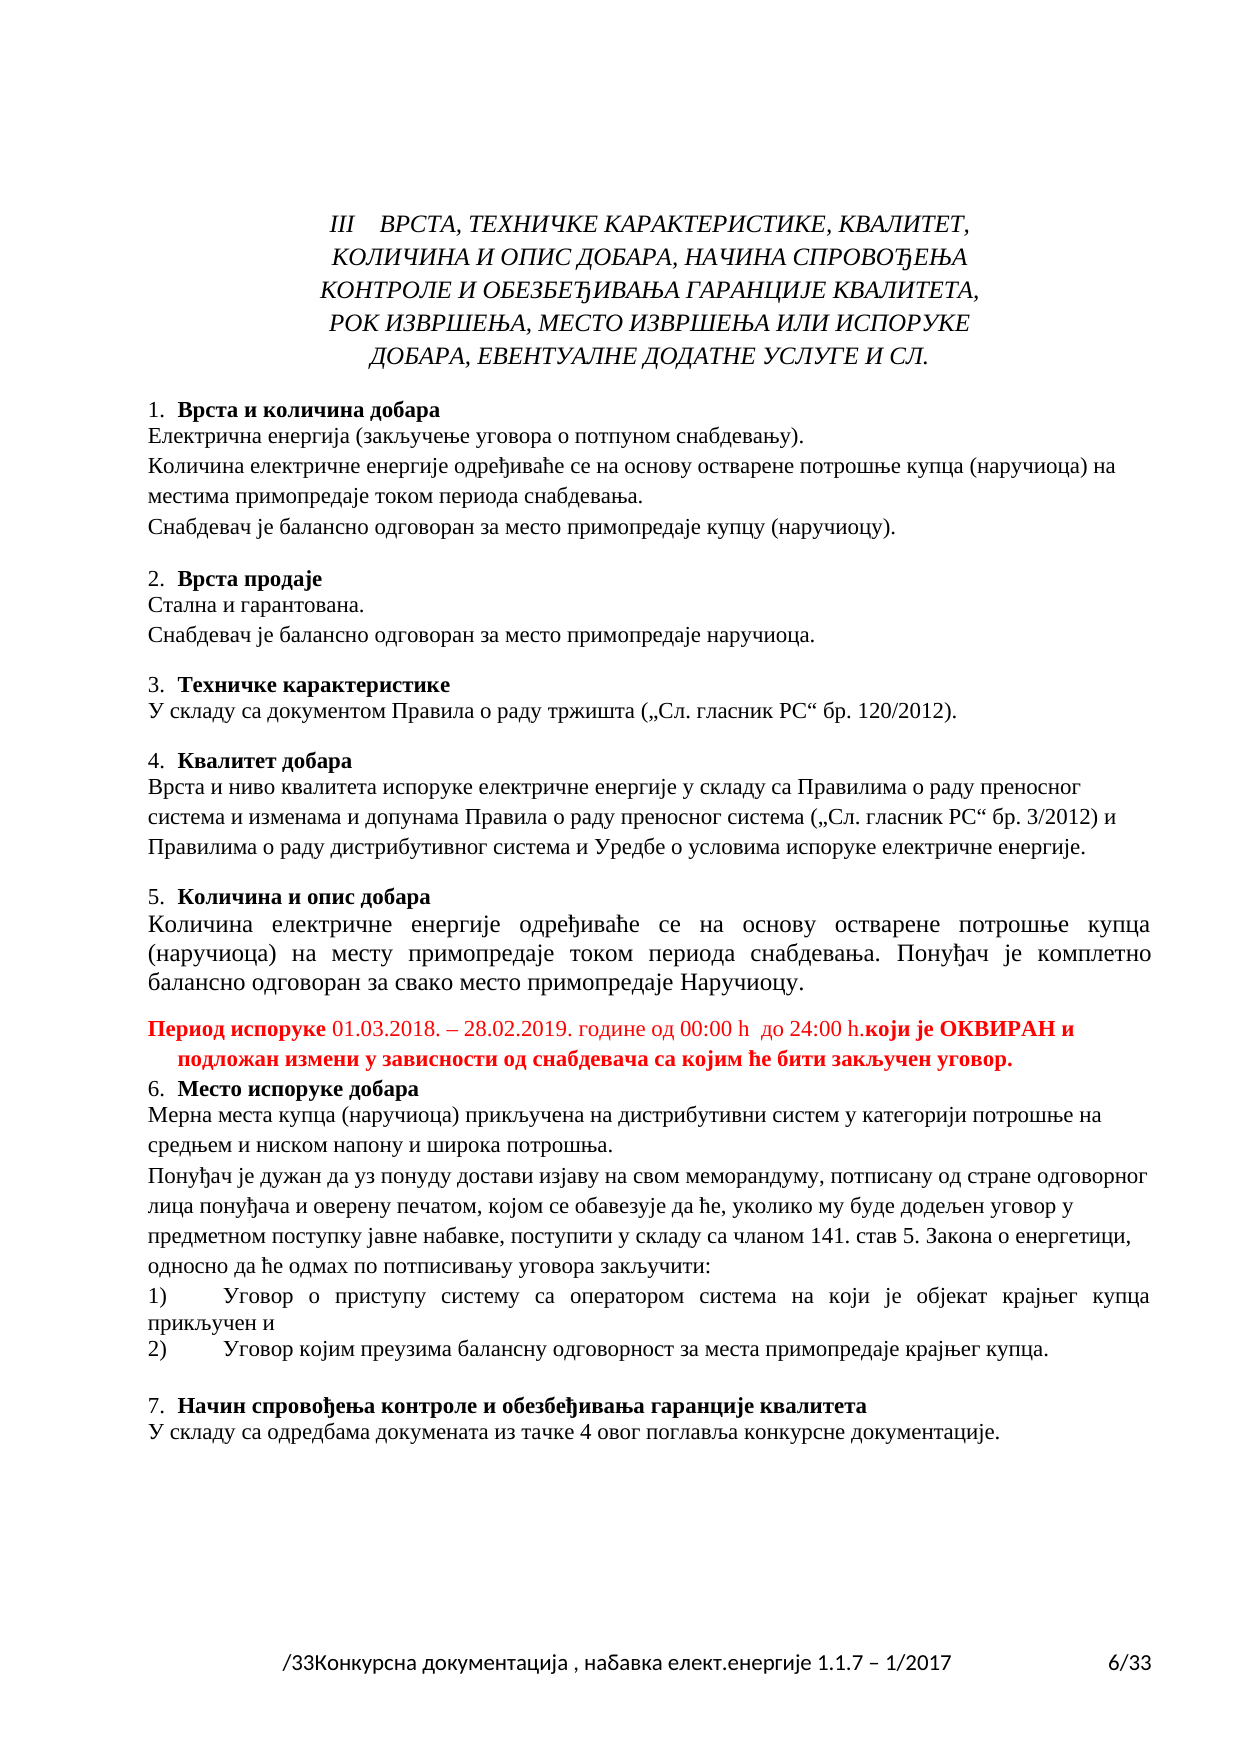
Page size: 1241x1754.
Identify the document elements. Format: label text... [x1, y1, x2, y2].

list Квалитет добара [148, 747, 1152, 773]
list Количина и опис добара [148, 883, 1152, 909]
text Количина електричне енергије одређиваће се на основу остварене потрошње купца (наручиоца) на месту примопредаје током периода снабдевања. Понуђач је комплетно балансно одговоран за свако место примопредаје Наручиоцу. [148, 909, 1152, 995]
list Електрична енергија (закључење уговора о потпуном снабдевању). [148, 422, 1152, 448]
list Техничке карактеристике [148, 671, 1152, 697]
text ДОБАРА, ЕВЕНТУАЛНЕ ДОДАТНЕ УСЛУГЕ И СЛ. [148, 341, 1152, 369]
list Стална и гарантована. [148, 591, 1152, 618]
text КОЛИЧИНА И ОПИС ДОБАРА, НАЧИНА СПРОВОЂЕЊА [148, 242, 1152, 271]
list Врста продаје [148, 565, 1152, 591]
list У складу са документом Правила о раду тржишта („Сл. гласник РС“ бр. 120/2012). [148, 697, 1152, 724]
list Врста и ниво квалитета испоруке електричне енергије у складу са Правилима о раду преносног система и изменама и допунама Правила о раду преносног система („Сл. гласник РС“ бр. 3/2012) и Правилима о раду дистрибутивног система и Уредбе о условима испоруке електричне енергије. [148, 773, 1152, 860]
text РОК ИЗВРШЕЊА, МЕСТО ИЗВРШЕЊА ИЛИ ИСПОРУКЕ [148, 308, 1152, 337]
list Место испоруке добара [148, 1075, 1152, 1101]
list Снабдевач је балансно одговоран за место примопредаје купцу (наручиоцу). [148, 513, 1152, 539]
text III ВРСТА, ТЕХНИЧКЕ КАРАКТЕРИСТИКЕ, КВАЛИТЕТ, [148, 209, 1152, 237]
list Количина електричне енергије одређиваће се на основу остварене потрошње купца (наручиоца) на местима примопредаје током периода снабдевања. [148, 452, 1152, 509]
list Период испоруке 01.03.2018. – 28.02.2019. године од 00:00 h до 24:00 h.који је ОКВИРАН и подложан измени у зависности од снабдевача са којим ће бити закључен уговор. [148, 1014, 1152, 1071]
list Врста и количина добара [148, 396, 1152, 422]
list Уговор којим преузима балансну одговорност за места примопредаје крајњег купца. [148, 1335, 1152, 1362]
list Понуђач је дужан да уз понуду достави изјаву на свом меморандуму, потписану од стране одговорног лица понуђача и оверену печатом, којом се обавезује да ће, уколико му буде додељен уговор у предметном поступку јавне набавке, поступити у складу са чланом 141. став 5. Закона о енергетици, односно да ће одмах по потписивању уговора закључити: [148, 1162, 1152, 1279]
text КОНТРОЛЕ И ОБЕЗБЕЂИВАЊА ГАРАНЦИЈЕ КВАЛИТЕТА, [148, 275, 1152, 303]
list Уговор о приступу систему са оператором система на који је објекат крајњег купца прикључен и [148, 1283, 1152, 1335]
list Начин спровођења контроле и обезбеђивања гаранције квалитета [148, 1392, 1152, 1418]
list Снабдевач је балансно одговоран за место примопредаје наручиоца. [148, 622, 1152, 648]
list У складу са одредбама докумената из тачке 4 овог поглавља конкурсне документације. [148, 1418, 1152, 1444]
list Мерна места купца (наручиоца) прикључена на дистрибутивни систем у категорији потрошње на средњем и ниском напону и широка потрошња. [148, 1101, 1152, 1158]
